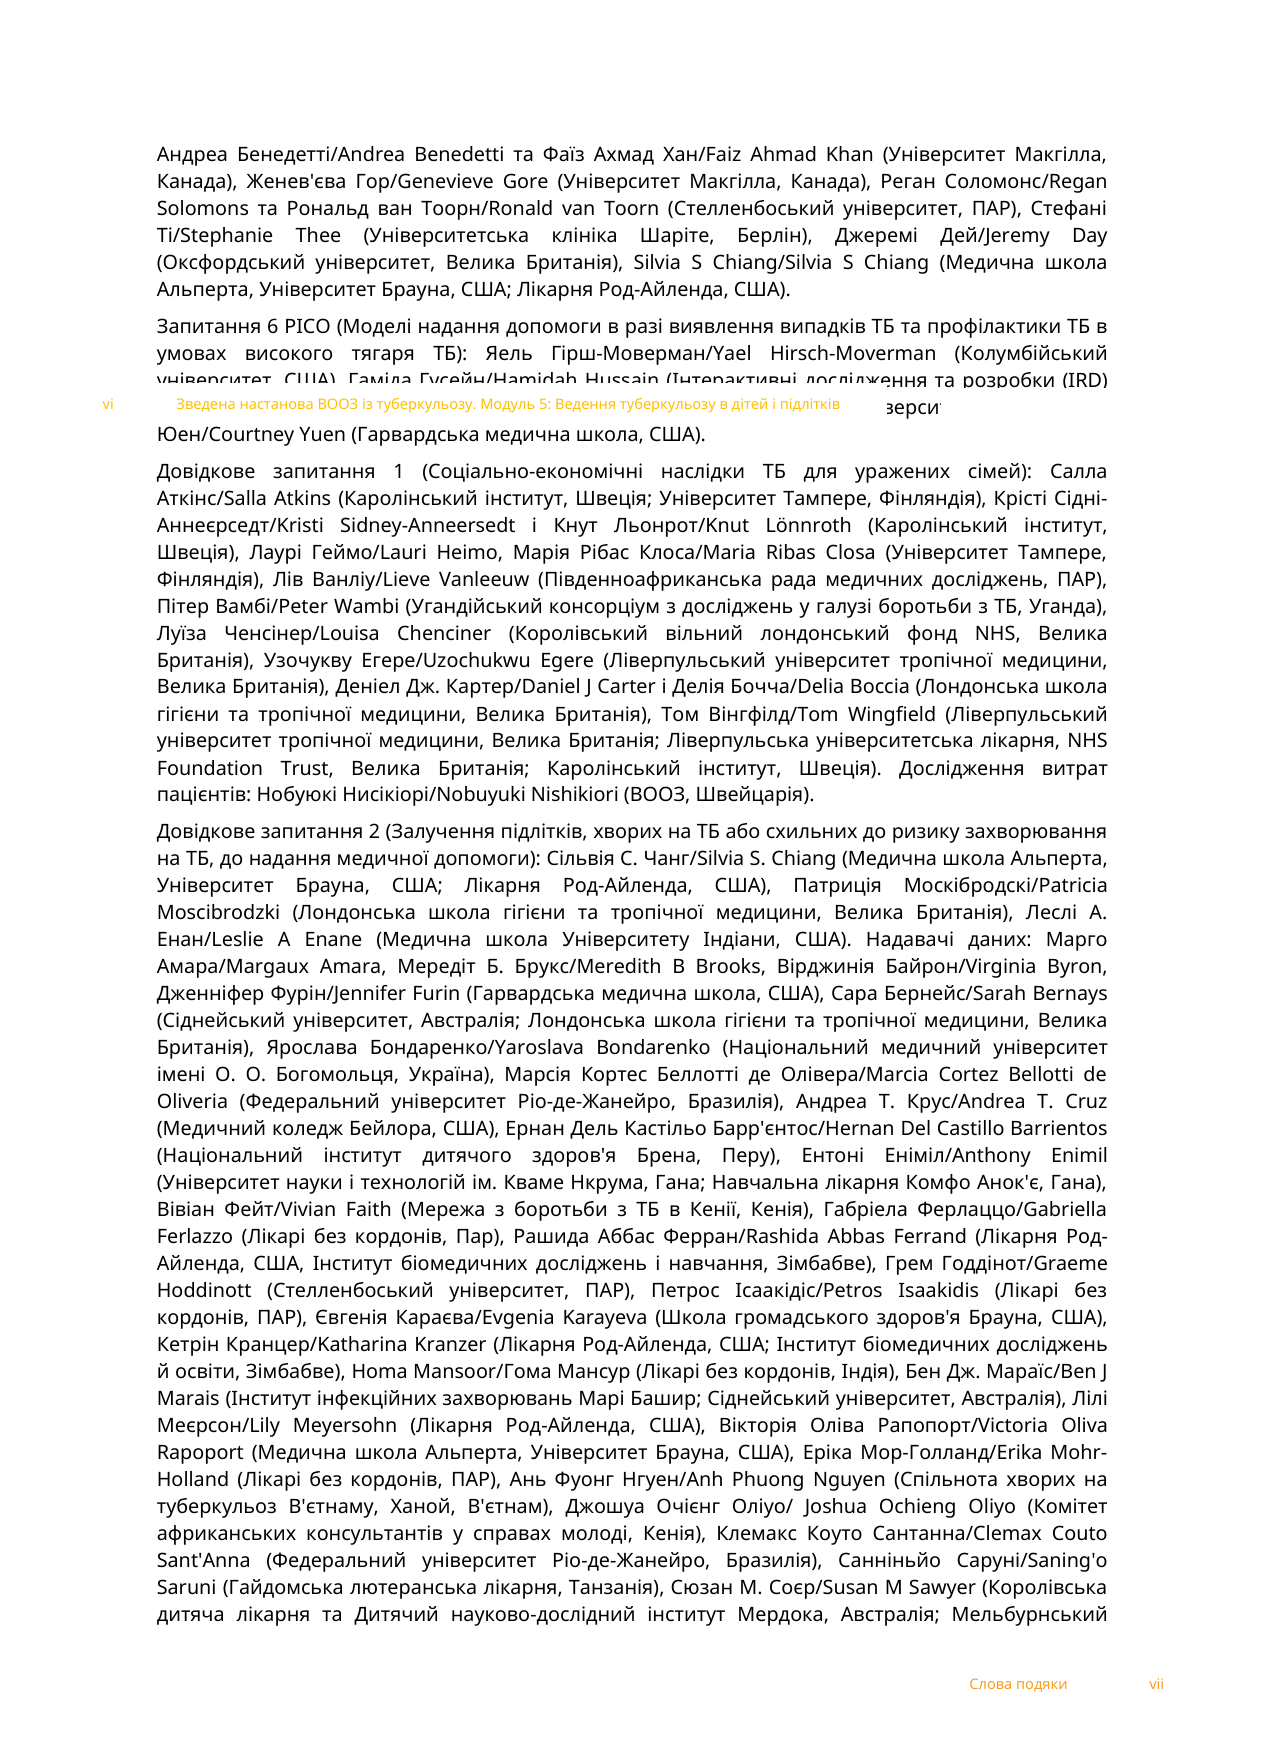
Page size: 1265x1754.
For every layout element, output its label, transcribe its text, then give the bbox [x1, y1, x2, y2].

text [157, 818, 1108, 1627]
text Довідкове запитання 1 (Соціально-економічні наслідки ТБ для уражених сімей): Салла Аткінс/Salla Atkins (Каролінський інститут, Швеція; Університет Тампере, Фінляндія), Крісті Сідні-Аннеєрседт/Kristi Sidney-Anneersedt і Кнут Льонрот/Knut Lönnroth (Каролінський інститут, Швеція), Лаурі Геймо/Lauri Heimo, Марія Рібас Клоса/Maria Ribas Closa (Університет Тампере, Фінляндія), Лів Ванліу/Lieve Vanleeuw (Південноафриканська рада медичних досліджень, ПАР), Пітер Вамбі/Peter Wambi (Угандійський консорціум з досліджень у галузі боротьби з ТБ, Уганда), Луїза Ченсінер/Louisa Chenciner (Королівський вільний лондонський фонд NHS, Велика Британія), Узочукву Егере/Uzochukwu Egere (Ліверпульський університет тропічної медицини, Велика Британія), Деніел Дж. Картер/Daniel J Carter і Делія Бочча/Delia Boccia (Лондонська школа гігієни та тропічної медицини, Велика Британія), Том Вінгфілд/Tom Wingfield (Ліверпульський університет тропічної медицини, Велика Британія; Ліверпульська університетська лікарня, NHS Foundation Trust, Велика Британія; Каролінський інститут, Швеція). Дослідження витрат пацієнтів: Нобуюкі Нисікіорі/Nobuyuki Nishikiori (ВООЗ, Швейцарія). [157, 457, 1108, 808]
text Запитання 6 PICO (Моделі надання допомоги в разі виявлення випадків ТБ та профілактики ТБ в умовах високого тягаря ТБ): Яель Гірш-Моверман/Yael Hirsch-Moverman (Колумбійський університет, США), Гаміда Гусейн/Hamidah Hussain (Інтерактивні дослідження та розробки (IRD) по всьому світу, Сінгапур), Дар'я Шкварко/Daria Szkwarko (Браунський університет, США), Кортні Юен/Courtney Yuen (Гарвардська медична школа, США). [157, 312, 1108, 447]
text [157, 140, 1108, 302]
